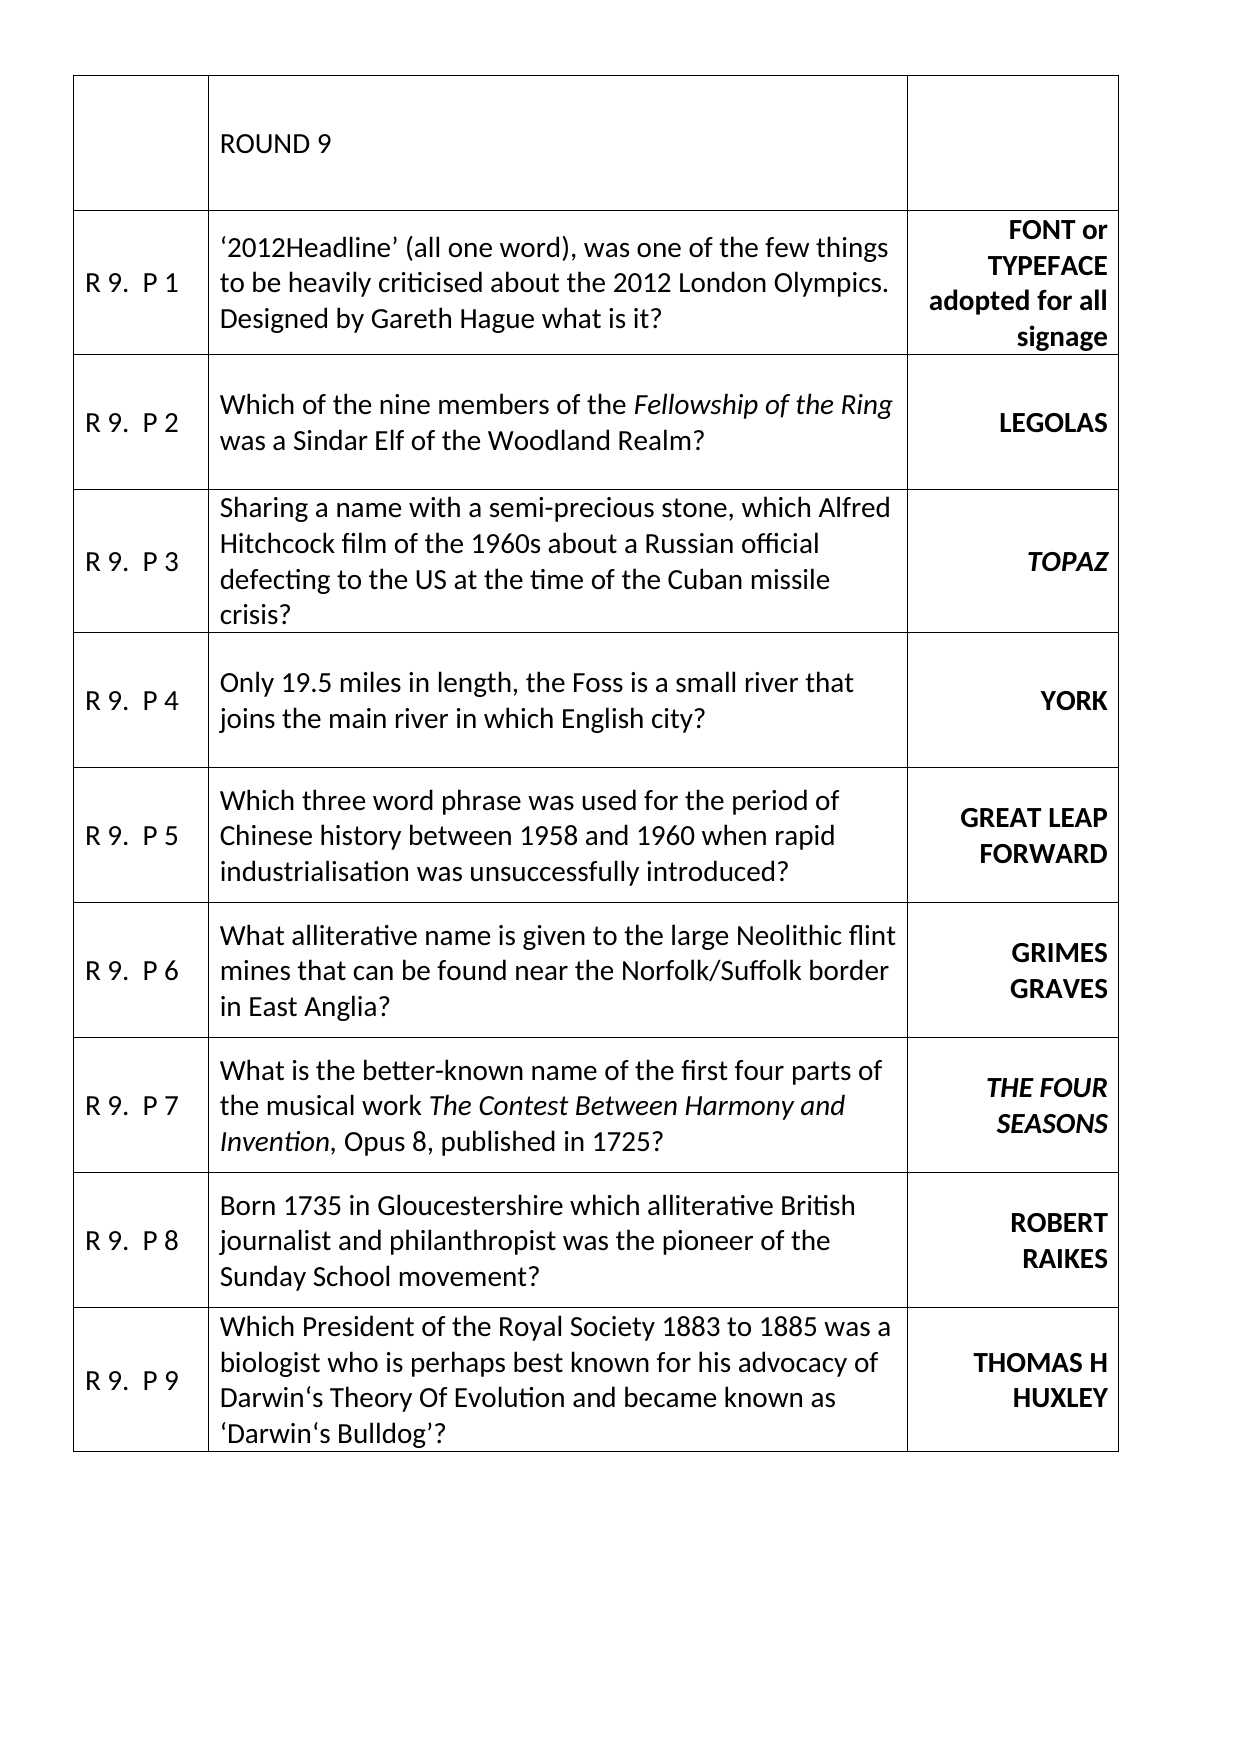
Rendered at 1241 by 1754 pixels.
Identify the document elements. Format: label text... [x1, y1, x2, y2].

table_cell R 9. P 6 [74, 903, 208, 1037]
table_cell TOPAZ [908, 490, 1118, 632]
table_cell R 9. P 3 [74, 490, 208, 632]
table_cell R 9. P 9 [74, 1308, 208, 1451]
table_cell R 9. P 1 [74, 211, 208, 353]
table_cell Which of the nine members of the Fellowship of the Ring was a Sindar Elf of the Woodland Realm? [209, 355, 907, 488]
table_header [74, 76, 208, 210]
table_cell Sharing a name with a semi-precious stone, which Alfred Hitchcock film of the 1960s about a Russian official defecting to the US at the time of the Cuban missile crisis? [209, 490, 907, 632]
table_cell R 9. P 8 [74, 1173, 208, 1307]
table_cell What is the better-known name of the first four parts of the musical work The Contest Between Harmony and Invention, Opus 8, published in 1725? [209, 1038, 907, 1172]
table_cell THE FOUR SEASONS [908, 1038, 1118, 1172]
table_cell ‘2012Headline’ (all one word), was one of the few things to be heavily criticised about the 2012 London Olympics. Designed by Gareth Hague what is it? [209, 211, 907, 353]
table_cell R 9. P 2 [74, 355, 208, 488]
table_cell LEGOLAS [908, 355, 1118, 488]
table_cell Born 1735 in Gloucestershire which alliterative British journalist and philanthropist was the pioneer of the Sunday School movement? [209, 1173, 907, 1307]
table_cell YORK [908, 633, 1118, 767]
table_cell R 9. P 5 [74, 768, 208, 902]
table_cell Only 19.5 miles in length, the Foss is a small river that joins the main river in which English city? [209, 633, 907, 767]
table_cell THOMAS H HUXLEY [908, 1308, 1118, 1451]
table_cell GREAT LEAP FORWARD [908, 768, 1118, 902]
table_header [908, 76, 1118, 210]
table_cell What alliterative name is given to the large Neolithic flint mines that can be found near the Norfolk/Suffolk border in East Anglia? [209, 903, 907, 1037]
table_cell Which President of the Royal Society 1883 to 1885 was a biologist who is perhaps best known for his advocacy of Darwin‘s Theory Of Evolution and became known as ‘Darwin‘s Bulldog’? [209, 1308, 907, 1451]
table_cell R 9. P 4 [74, 633, 208, 767]
table_cell Which three word phrase was used for the period of Chinese history between 1958 and 1960 when rapid industrialisation was unsuccessfully introduced? [209, 768, 907, 902]
table_cell ROBERT RAIKES [908, 1173, 1118, 1307]
table_cell GRIMES GRAVES [908, 903, 1118, 1037]
table_cell FONT or TYPEFACE adopted for all signage [908, 211, 1118, 353]
table_cell R 9. P 7 [74, 1038, 208, 1172]
table_header ROUND 9 [209, 76, 907, 210]
